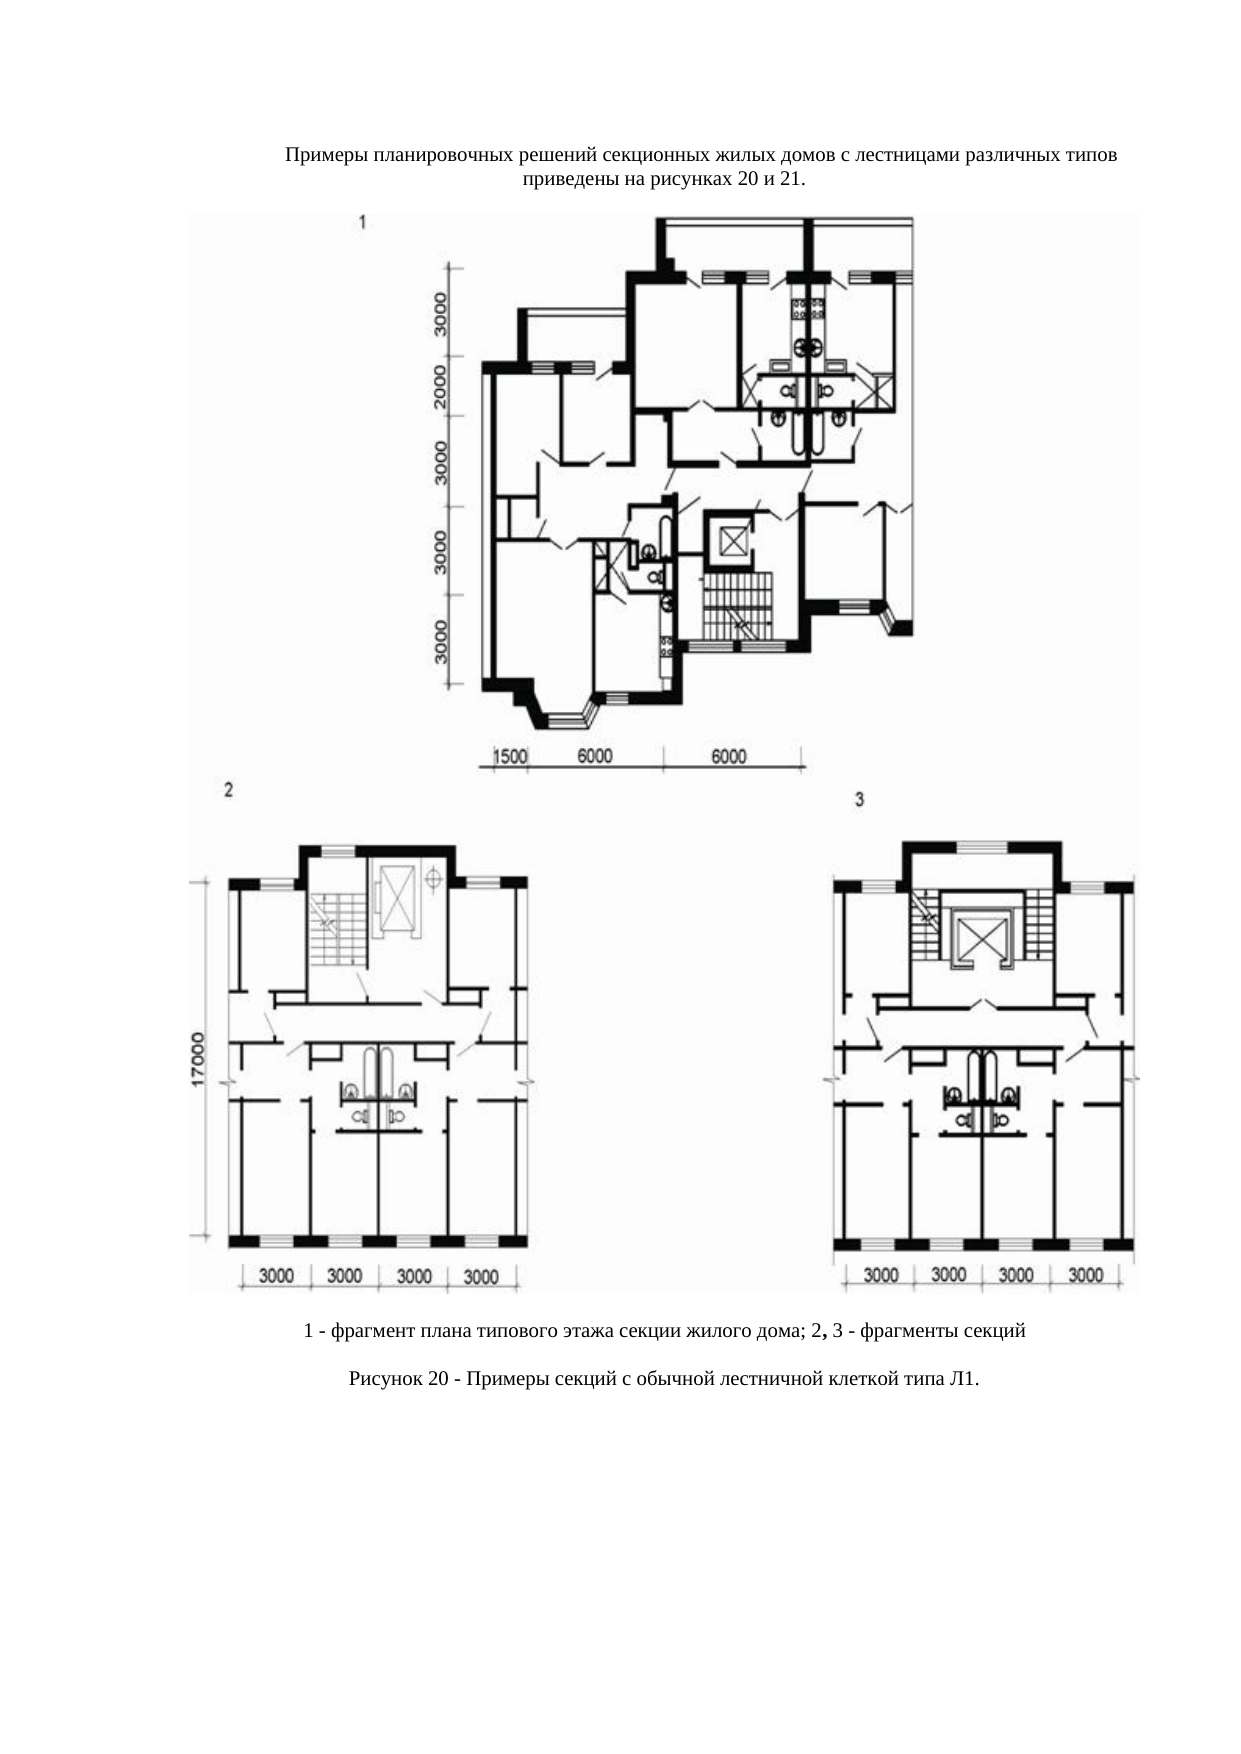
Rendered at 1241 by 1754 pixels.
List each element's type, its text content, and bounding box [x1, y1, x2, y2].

text Примеры планировочных решений секционных жилых домов с лестницами различных типов приведены на рисунках 20 и 21. [177, 142, 1152, 190]
text Рисунок 20 - Примеры секций с обычной лестничной клеткой типа Л1. [177, 1366, 1152, 1390]
text 1 - фрагмент плана типового этажа секции жилого дома; 2, 3 - фрагменты секций [254, 1318, 1075, 1342]
picture [189, 214, 1140, 1294]
